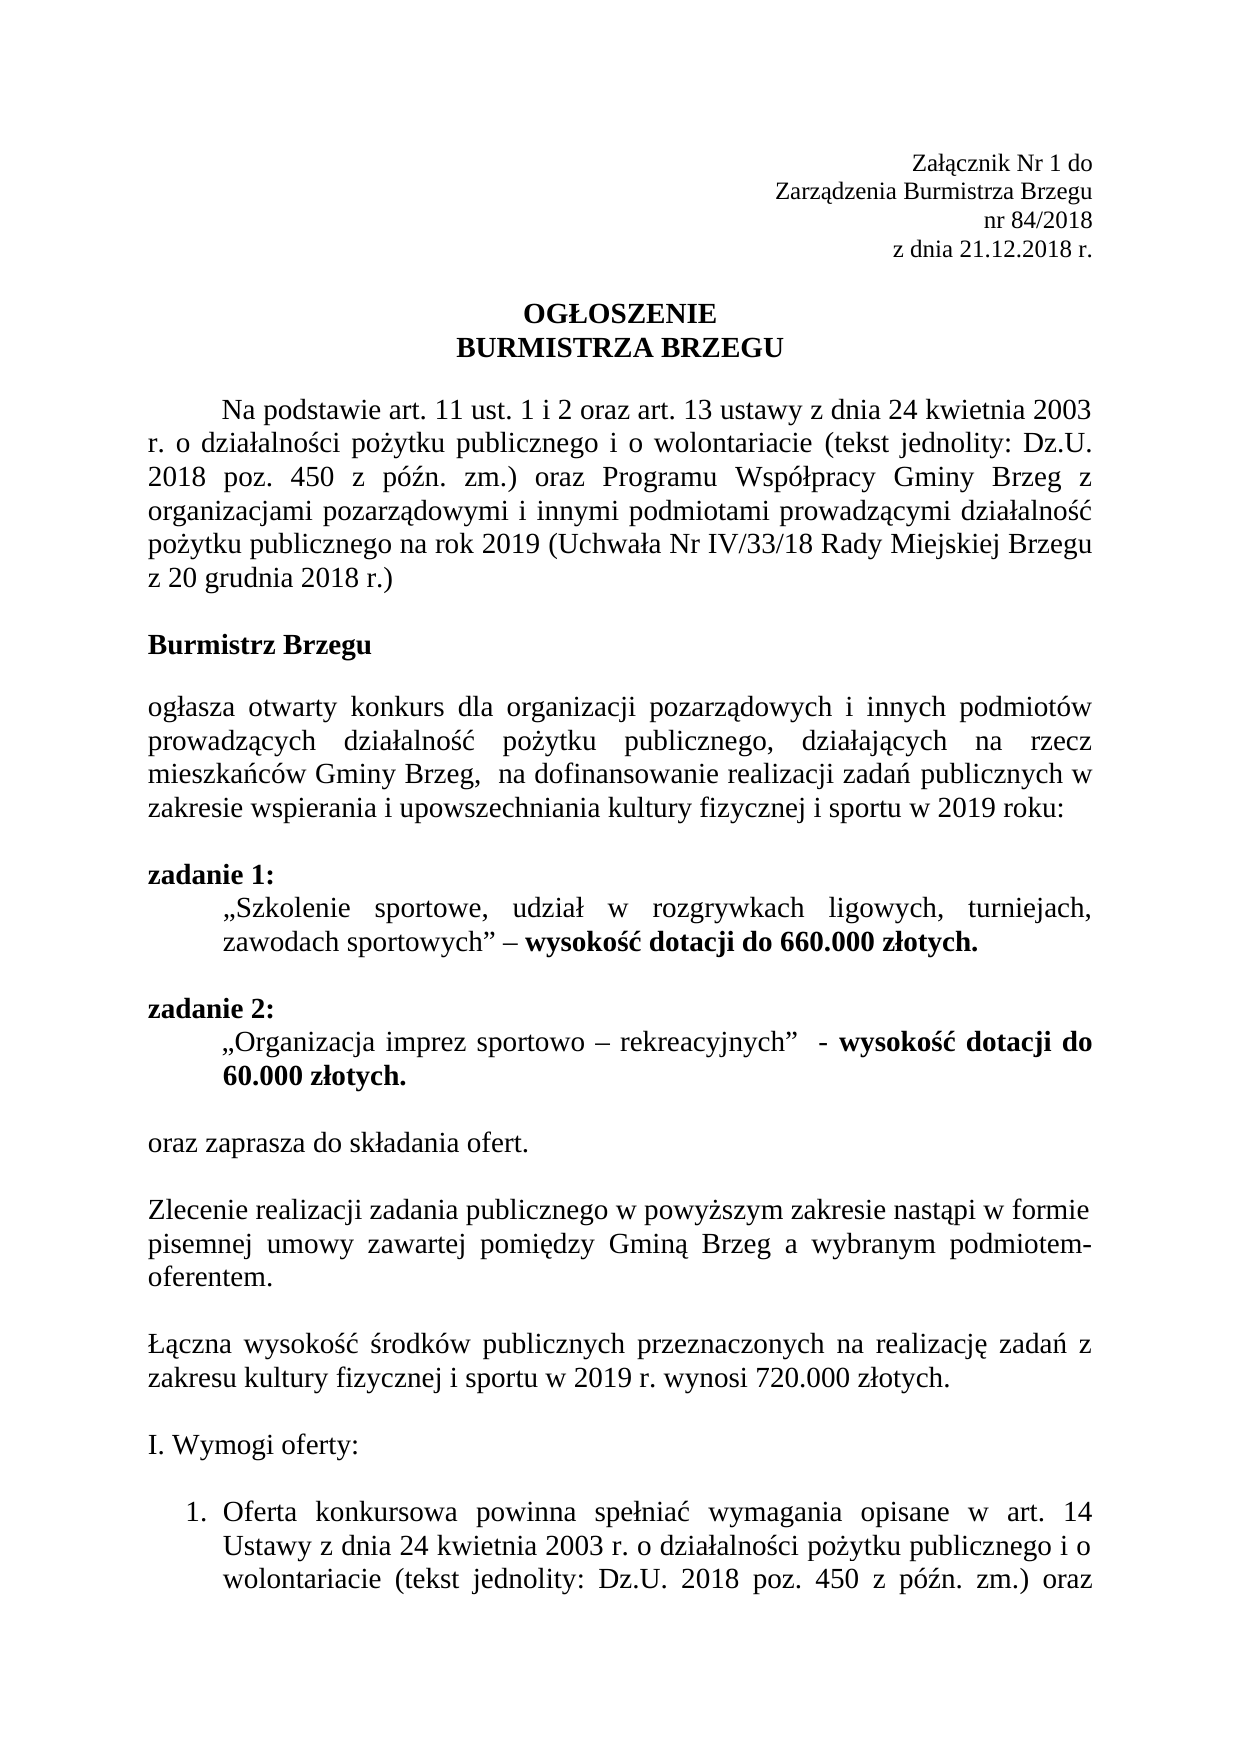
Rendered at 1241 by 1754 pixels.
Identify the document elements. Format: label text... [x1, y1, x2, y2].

text I. Wymogi oferty: [148, 1427, 1093, 1461]
text Zarządzenia Burmistrza Brzegu [148, 176, 1093, 205]
text z dnia 21.12.2018 r. [148, 234, 1093, 263]
text nr 84/2018 [148, 205, 1093, 234]
text zadanie 1: [148, 857, 1093, 890]
text pisemnej umowy zawartej pomiędzy Gminą Brzeg a wybranym podmiotem- oferentem. [148, 1226, 1093, 1293]
text „Organizacja imprez sportowo – rekreacyjnych” - wysokość dotacji do 60.000 złotych. [221, 1024, 1093, 1092]
text ogłasza otwarty konkurs dla organizacji pozarządowych i innych podmiotów prowadzących działalność pożytku publicznego, działających na rzecz mieszkańców Gminy Brzeg, na dofinansowanie realizacji zadań publicznych w zakresie wspierania i upowszechniania kultury fizycznej i sportu w 2019 roku: [148, 689, 1093, 823]
text Na podstawie art. 11 ust. 1 i 2 oraz art. 13 ustawy z dnia 24 kwietnia 2003 r. o działalności pożytku publicznego i o wolontariacie (tekst jednolity: Dz.U. 2018 poz. 450 z późn. zm.) oraz Programu Współpracy Gminy Brzeg z organizacjami pozarządowymi i innymi podmiotami prowadzącymi działalność pożytku publicznego na rok 2019 (Uchwała Nr IV/33/18 Rady Miejskiej Brzegu z 20 grudnia 2018 r.) [148, 392, 1093, 593]
text Załącznik Nr 1 do [148, 148, 1093, 176]
text oraz zaprasza do składania ofert. [148, 1125, 1093, 1159]
text zadanie 2: [148, 991, 1093, 1024]
text BURMISTRZA BRZEGU [148, 330, 1093, 363]
text Łączna wysokość środków publicznych przeznaczonych na realizację zadań z zakresu kultury fizycznej i sportu w 2019 r. wynosi 720.000 złotych. [148, 1326, 1093, 1393]
text Zlecenie realizacji zadania publicznego w powyższym zakresie nastąpi w formie [148, 1192, 1093, 1226]
text OGŁOSZENIE [148, 296, 1093, 330]
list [185, 1494, 1093, 1595]
subtitle Burmistrz Brzegu [148, 627, 1093, 660]
text „Szkolenie sportowe, udział w rozgrywkach ligowych, turniejach, zawodach sportowych” – wysokość dotacji do 660.000 złotych. [223, 890, 1093, 957]
